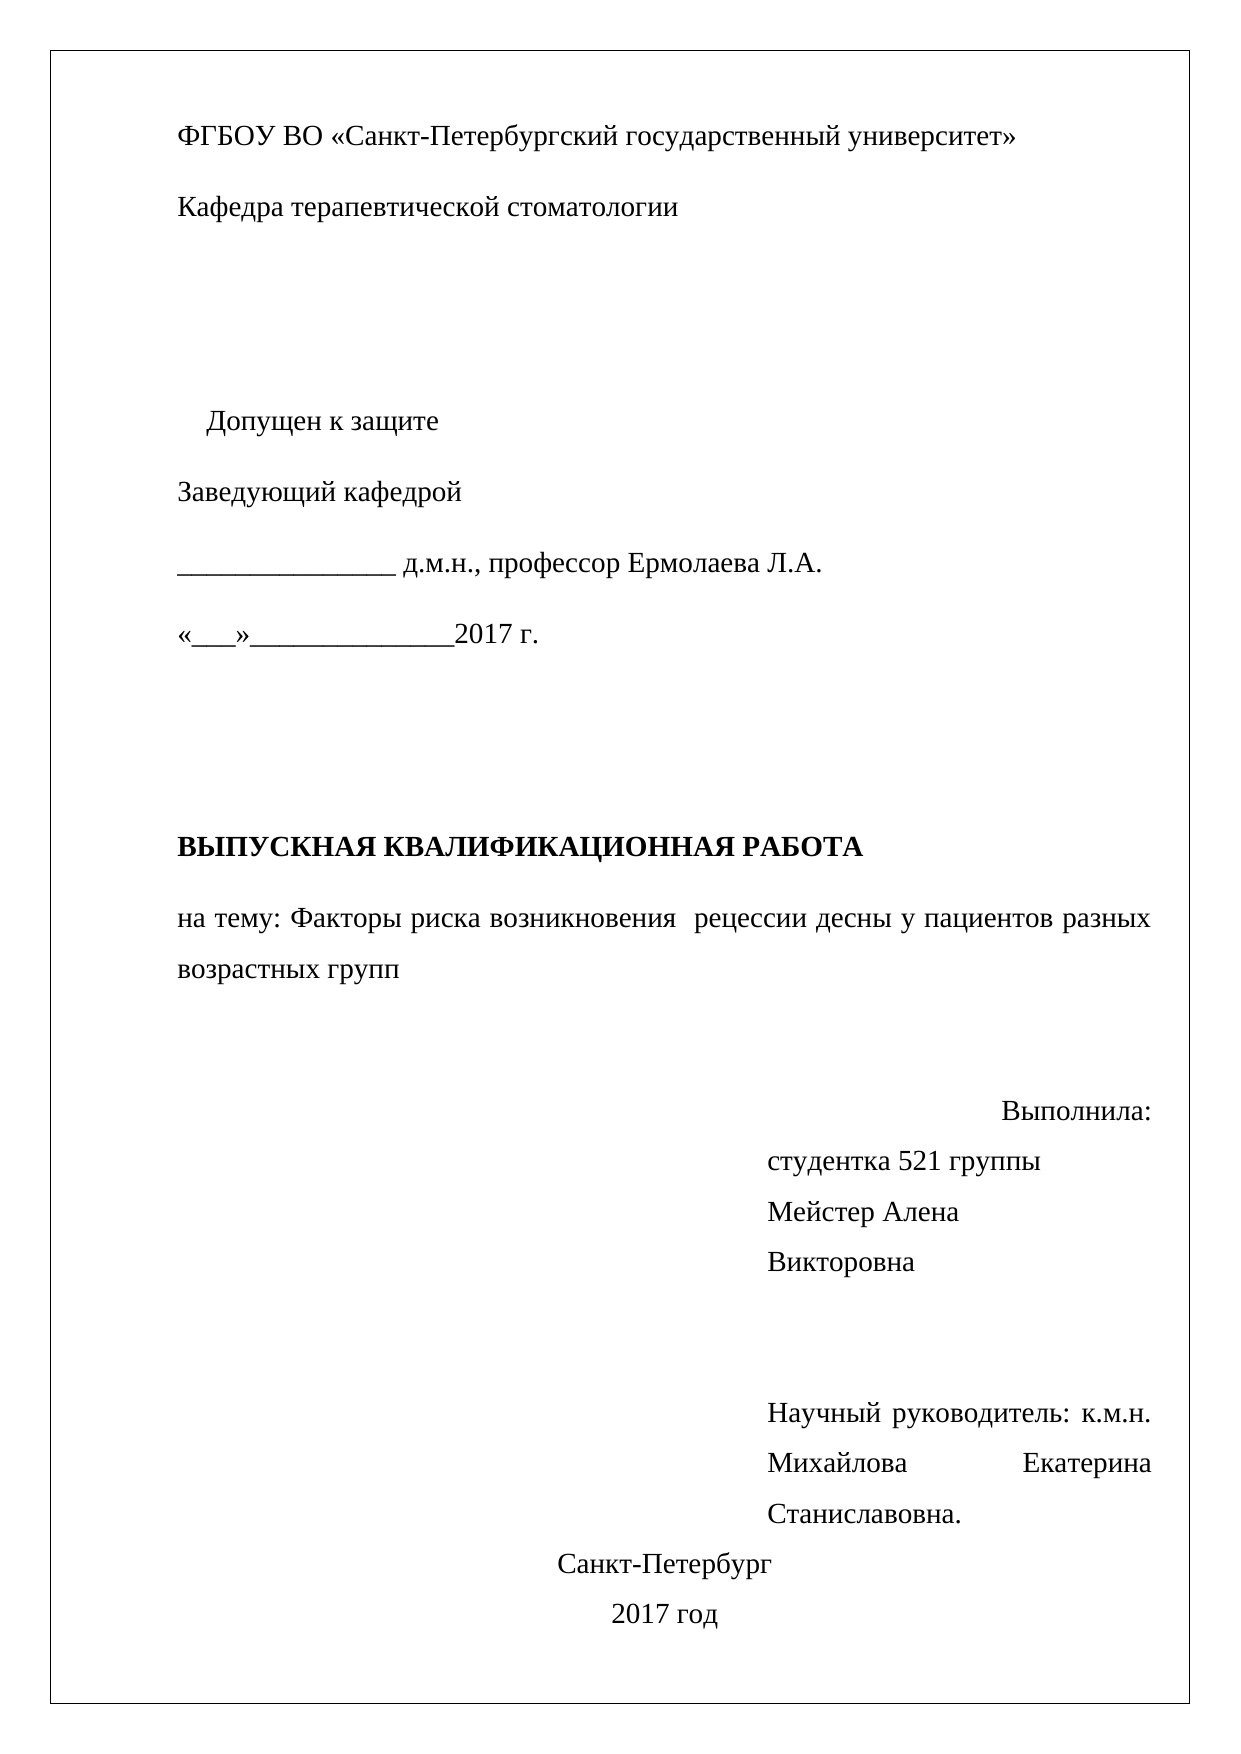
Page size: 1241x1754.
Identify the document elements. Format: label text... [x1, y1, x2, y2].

text Викторовна [767, 1244, 1152, 1278]
text ФГБОУ ВО «Санкт-Петербургский государственный университет» [177, 118, 1152, 152]
text Выпускная квалификационная работа [177, 829, 1152, 863]
text Выполнила: [177, 1093, 1152, 1127]
text Кафедра терапевтической стоматологии [177, 189, 1152, 223]
text Мейстер Алена [767, 1194, 1152, 1227]
text студентка 521 группы [767, 1143, 1152, 1177]
text 2017 год [177, 1596, 1152, 1630]
text на тему: Факторы риска возникновения рецессии десны у пациентов разных возрастных групп [177, 901, 1152, 984]
text Научный руководитель: к.м.н. Михайлова Екатерина Станиславовна. [767, 1395, 1152, 1529]
text «___»______________2017 г. [177, 616, 1152, 649]
text Заведующий кафедрой [177, 474, 1152, 507]
text _______________ д.м.н., профессор Ермолаева Л.А. [177, 545, 1152, 578]
text Допущен к защите [177, 403, 1152, 436]
text Санкт-Петербург [177, 1546, 1152, 1579]
